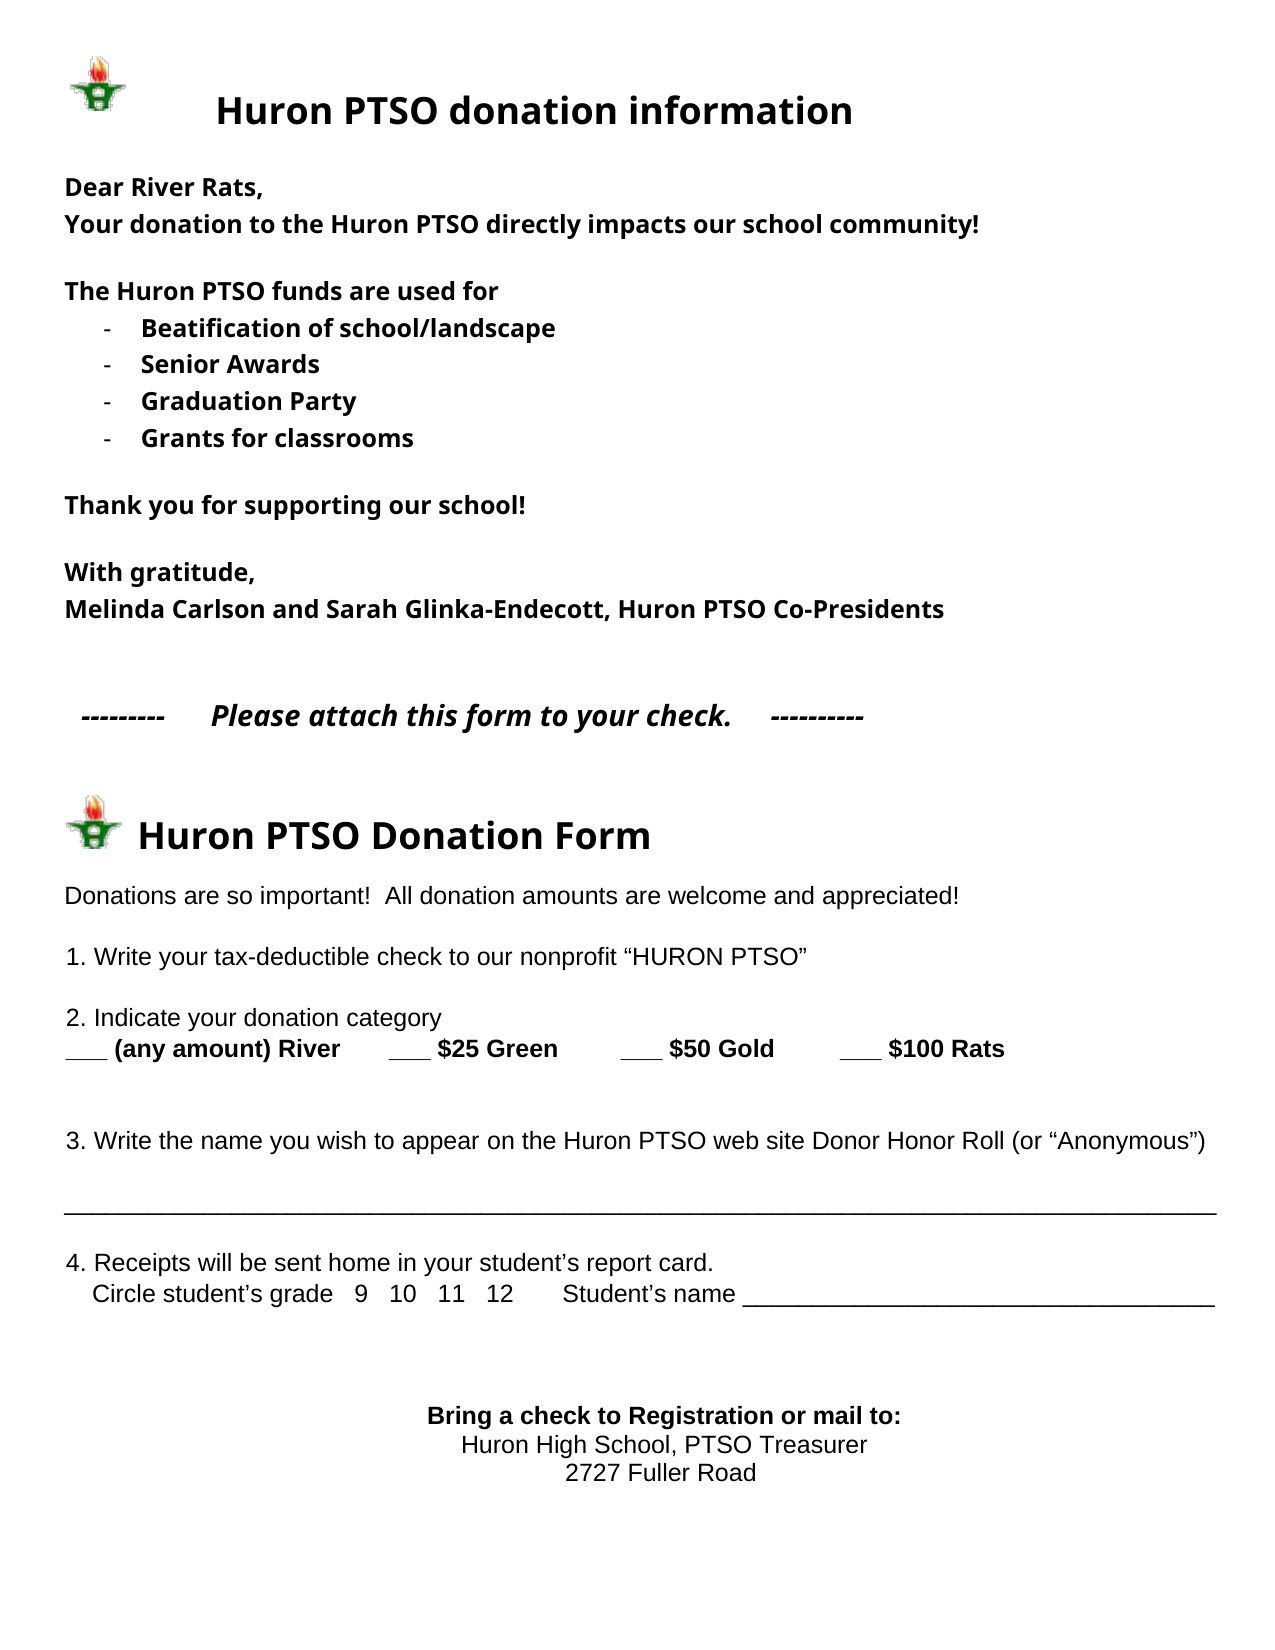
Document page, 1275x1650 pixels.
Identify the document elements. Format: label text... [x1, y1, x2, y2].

list Write the name you wish to appear on the Huron PTSO web site Donor Honor Roll (or “Anonymous”) [66, 1126, 1232, 1154]
text ___________________________________________________________________________________ [64, 1187, 1232, 1216]
subtitle Huron PTSO Donation Form [66, 795, 1232, 874]
list Receipts will be sent home in your student’s report card. [66, 1248, 1232, 1277]
text 2727 Fuller Road [90, 1458, 1232, 1487]
text With gratitude, [64, 554, 1232, 588]
subtitle --------- Please attach this form to your check. ---------- [66, 695, 1232, 735]
text ___ (any amount) River ___ $25 Green ___ $50 Gold ___ $100 Rats [66, 1034, 1232, 1063]
picture [70, 56, 127, 111]
text Donations are so important! All donation amounts are welcome and appreciated! [64, 881, 1232, 909]
list Beatification of school/landscape [103, 310, 1232, 344]
text The Huron PTSO funds are used for [64, 273, 1232, 307]
text Dear River Rats, [64, 170, 1232, 204]
list Graduation Party [103, 384, 1232, 418]
text Thank you for supporting our school! [64, 487, 1232, 522]
text Your donation to the Huron PTSO directly impacts our school community! [64, 206, 1232, 241]
picture [65, 795, 122, 849]
subtitle Circle student’s grade 9 10 11 12 Student’s name __________________________________ [64, 1279, 1232, 1308]
list Senior Awards [103, 347, 1232, 381]
list Grants for classrooms [103, 421, 1232, 454]
text Bring a check to Registration or mail to: Huron High School, PTSO Treasurer [389, 1401, 939, 1458]
list Indicate your donation category [66, 1003, 1232, 1032]
list Write your tax-deductible check to our nonprofit “HURON PTSO” [66, 942, 1232, 971]
subtitle Huron PTSO donation information [126, 84, 1232, 135]
text Melinda Carlson and Sarah Glinka-Endecott, Huron PTSO Co-Presidents [64, 591, 1232, 625]
